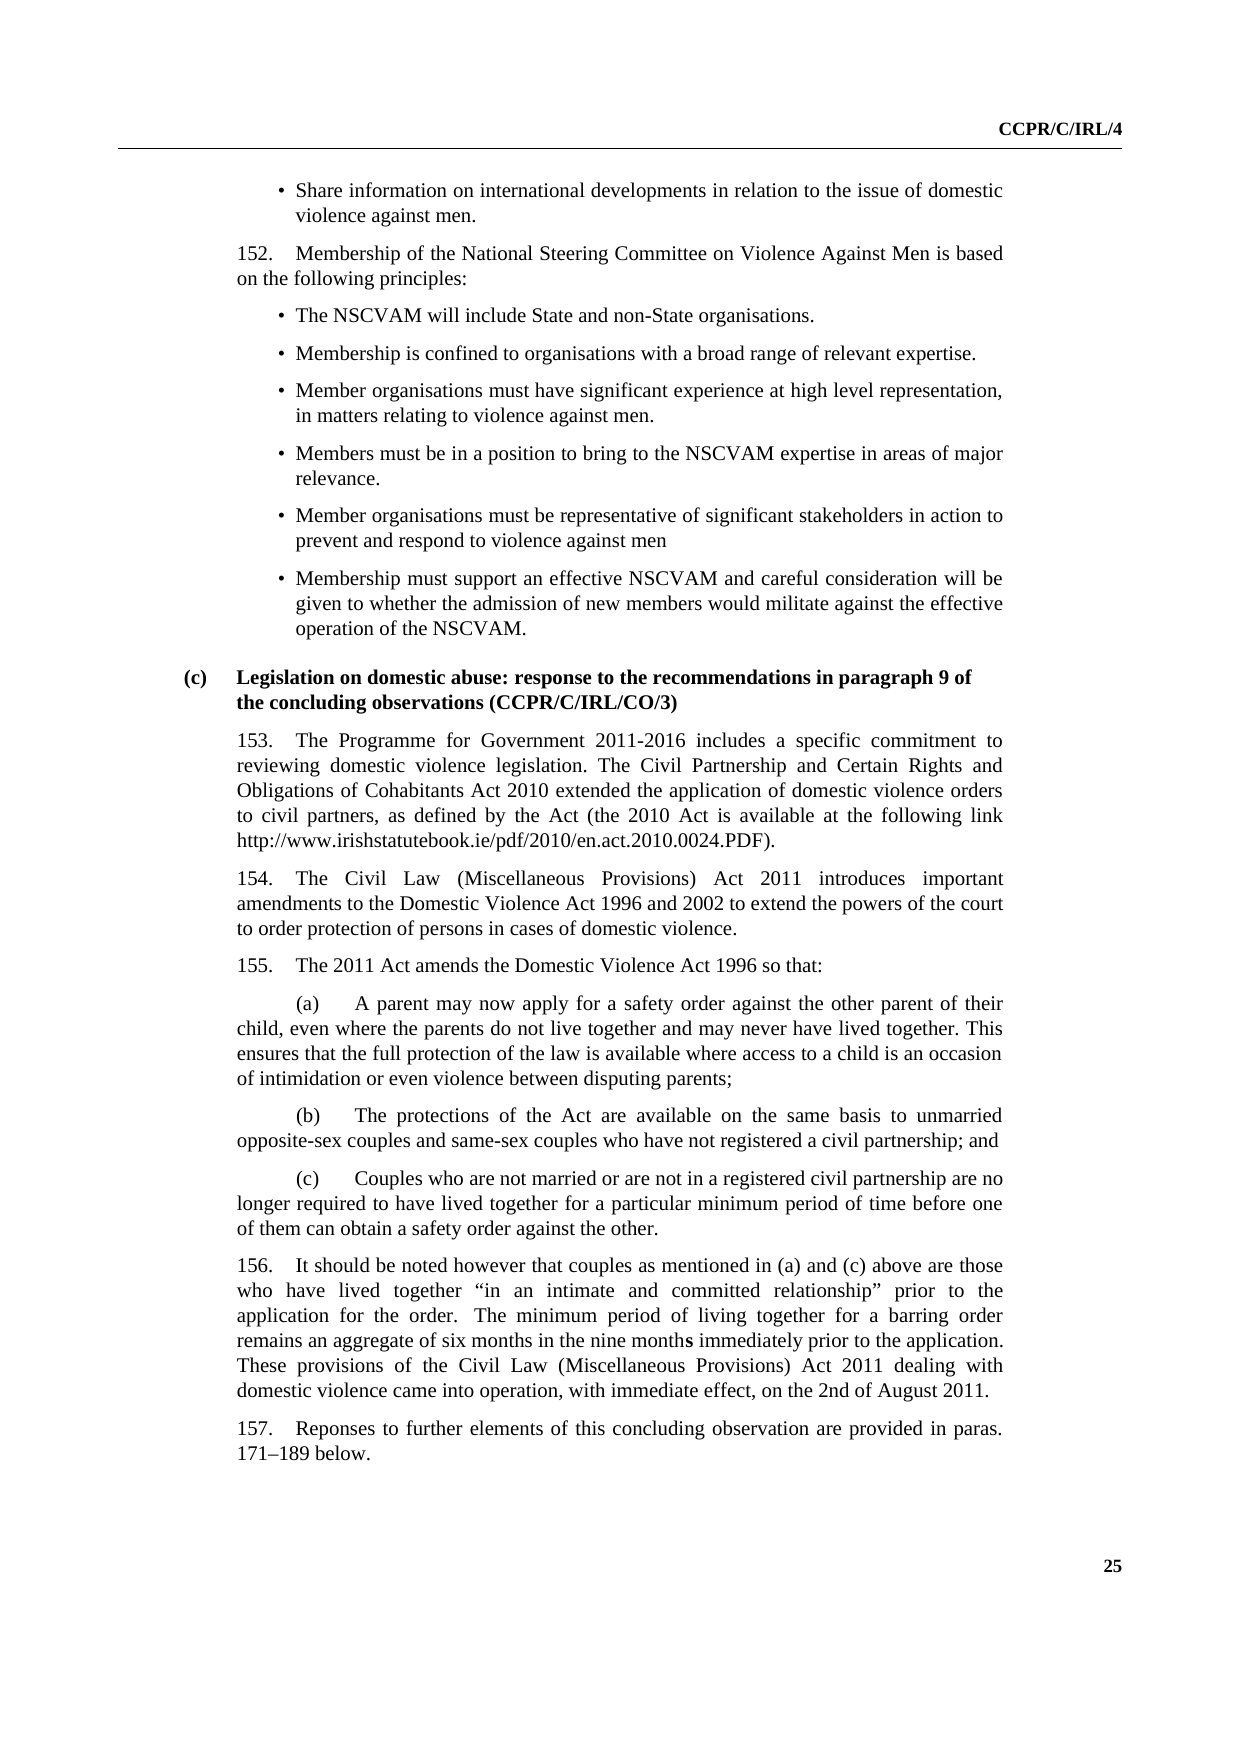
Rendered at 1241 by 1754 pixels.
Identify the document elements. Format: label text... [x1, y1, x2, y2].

list • Member organisations must be representative of significant stakeholders in action to prevent and respond to violence against men [278, 502, 1004, 552]
text (a) A parent may now apply for a safety order against the other parent of their child, even where the parents do not live together and may never have lived together. This ensures that the full protection of the law is available where access to a child is an occasion of intimidation or even violence between disputing parents; [237, 990, 1004, 1090]
list • Membership is confined to organisations with a broad range of relevant expertise. [278, 340, 1004, 365]
text 155. The 2011 Act amends the Domestic Violence Act 1996 so that: [237, 952, 1004, 977]
list • Member organisations must have significant experience at high level representation, in matters relating to violence against men. [278, 377, 1004, 427]
list • Membership must support an effective NSCVAM and careful consideration will be given to whether the admission of new members would militate against the effective operation of the NSCVAM. [278, 565, 1004, 640]
list • The NSCVAM will include State and non-State organisations. [278, 302, 1004, 327]
text 152. Membership of the National Steering Committee on Violence Against Men is based on the following principles: [237, 240, 1004, 290]
text 154. The Civil Law (Miscellaneous Provisions) Act 2011 introduces important amendments to the Domestic Violence Act 1996 and 2002 to extend the powers of the court to order protection of persons in cases of domestic violence. [237, 865, 1004, 940]
text (c) Couples who are not married or are not in a registered civil partnership are no longer required to have lived together for a particular minimum period of time before one of them can obtain a safety order against the other. [237, 1165, 1004, 1240]
list • Share information on international developments in relation to the issue of domestic violence against men. [278, 177, 1004, 227]
text (b) The protections of the Act are available on the same basis to unmarried opposite-sex couples and same-sex couples who have not registered a civil partnership; and [237, 1102, 1004, 1152]
text 156. It should be noted however that couples as mentioned in (a) and (c) above are those who have lived together “in an intimate and committed relationship” prior to the application for the order. The minimum period of living together for a barring order remains an aggregate of six months in the nine months immediately prior to the application. These provisions of the Civil Law (Miscellaneous Provisions) Act 2011 dealing with domestic violence came into operation, with immediate effect, on the 2nd of August 2011. [237, 1252, 1004, 1402]
text (c) Legislation on domestic abuse: response to the recommendations in paragraph 9 of the concluding observations (CCPR/C/IRL/CO/3) [118, 665, 1004, 715]
text 153. The Programme for Government 2011-2016 includes a specific commitment to reviewing domestic violence legislation. The Civil Partnership and Certain Rights and Obligations of Cohabitants Act 2010 extended the application of domestic violence orders to civil partners, as defined by the Act (the 2010 Act is available at the following link http://www.irishstatutebook.ie/pdf/2010/en.act.2010.0024.PDF). [237, 727, 1004, 852]
text 157. Reponses to further elements of this concluding observation are provided in paras. 171–189 below. [237, 1415, 1004, 1465]
list • Members must be in a position to bring to the NSCVAM expertise in areas of major relevance. [278, 440, 1004, 490]
